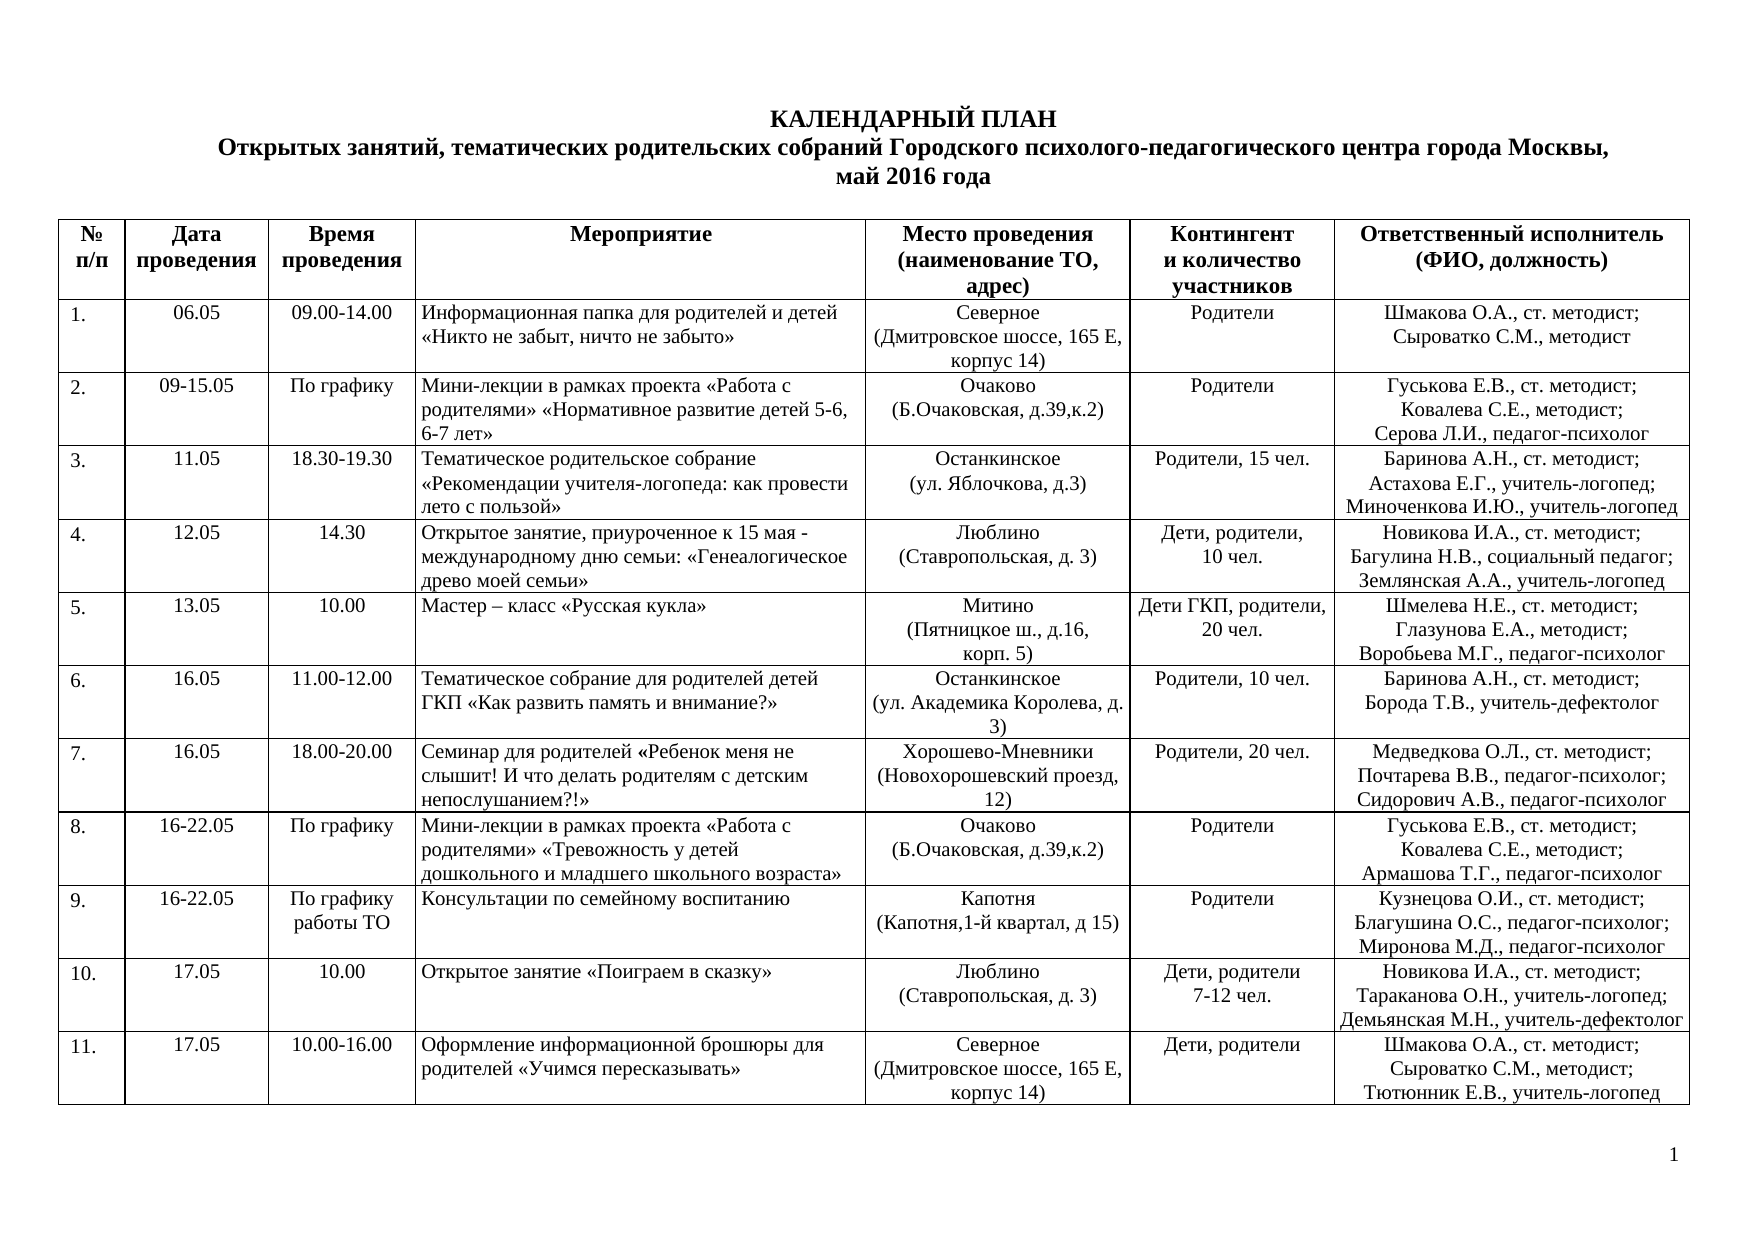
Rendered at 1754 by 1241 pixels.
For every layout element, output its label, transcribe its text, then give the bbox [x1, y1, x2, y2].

table_cell Открытое занятие, приуроченное к 15 мая - международному дню семьи: «Генеалогическое древо моей семьи» [416, 520, 865, 592]
table_cell 18.00-20.00 [269, 739, 415, 811]
table_cell Родители [1131, 813, 1334, 885]
table_cell [59, 446, 124, 518]
table_cell По графику [269, 373, 415, 445]
table_cell [59, 300, 124, 372]
table_cell Шмелева Н.Е., ст. методист; Глазунова Е.А., методист; Воробьева М.Г., педагог-психолог [1335, 593, 1689, 665]
table_cell Люблино (Ставропольская, д. 3) [866, 959, 1129, 1031]
table_cell Родители [1131, 300, 1334, 372]
table_cell Родители [1131, 886, 1334, 958]
table_cell Информационная папка для родителей и детей «Никто не забыт, ничто не забыто» [416, 300, 865, 372]
table_cell 16-22.05 [126, 813, 268, 885]
table_cell [59, 959, 124, 1031]
table_cell [59, 593, 124, 665]
table_cell Очаково (Б.Очаковская, д.39,к.2) [866, 373, 1129, 445]
table_cell 16.05 [126, 739, 268, 811]
table_cell 17.05 [126, 959, 268, 1031]
table_cell [59, 813, 124, 885]
table_cell 14.30 [269, 520, 415, 592]
table_cell [59, 666, 124, 738]
table_cell Родители [1131, 373, 1334, 445]
table_header Контингент и количество участников [1131, 220, 1334, 299]
table_cell Митино (Пятницкое ш., д.16, корп. 5) [866, 593, 1129, 665]
table_cell [59, 520, 124, 592]
table_cell Тематическое родительское собрание «Рекомендации учителя-логопеда: как провести лето с пользой» [416, 446, 865, 518]
table_cell 12.05 [126, 520, 268, 592]
table_cell [59, 886, 124, 958]
table_cell Дети, родители 7-12 чел. [1131, 959, 1334, 1031]
table_cell 06.05 [126, 300, 268, 372]
table_cell Гуськова Е.В., ст. методист; Ковалева С.Е., методист; Армашова Т.Г., педагог-психолог [1335, 813, 1689, 885]
table_cell [59, 373, 124, 445]
table_cell Консультации по семейному воспитанию [416, 886, 865, 958]
table_cell Останкинское (ул. Яблочкова, д.3) [866, 446, 1129, 518]
table_cell 17.05 [126, 1032, 268, 1104]
table_cell Мини-лекции в рамках проекта «Работа с родителями» «Тревожность у детей дошкольного и младшего школьного возраста» [416, 813, 865, 885]
table_cell 11.05 [126, 446, 268, 518]
table_cell [59, 739, 124, 811]
table_cell Медведкова О.Л., ст. методист; Почтарева В.В., педагог-психолог; Сидорович А.В., педагог-психолог [1335, 739, 1689, 811]
table_header Место проведения (наименование ТО, адрес) [866, 220, 1129, 299]
table_cell 10.00 [269, 959, 415, 1031]
table_cell 18.30-19.30 [269, 446, 415, 518]
table_cell 10.00 [269, 593, 415, 665]
table_cell Кузнецова О.И., ст. методист; Благушина О.С., педагог-психолог; Миронова М.Д., педагог-психолог [1335, 886, 1689, 958]
table_cell 16.05 [126, 666, 268, 738]
table_cell Гуськова Е.В., ст. методист; Ковалева С.Е., методист; Серова Л.И., педагог-психолог [1335, 373, 1689, 445]
table_cell Останкинское (ул. Академика Королева, д. 3) [866, 666, 1129, 738]
table_cell Капотня (Капотня,1-й квартал, д 15) [866, 886, 1129, 958]
table_cell По графику работы ТО [269, 886, 415, 958]
table_cell Баринова А.Н., ст. методист; Астахова Е.Г., учитель-логопед; Миноченкова И.Ю., учитель-логопед [1335, 446, 1689, 518]
table_cell По графику [269, 813, 415, 885]
table_cell Северное (Дмитровское шоссе, 165 Е, корпус 14) [866, 300, 1129, 372]
table_cell Открытое занятие «Поиграем в сказку» [416, 959, 865, 1031]
text Открытых занятий, тематических родительских собраний Городского психолого-педагогического центра города Москвы, май 2016 года [148, 132, 1679, 190]
table_cell Очаково (Б.Очаковская, д.39,к.2) [866, 813, 1129, 885]
table_cell Хорошево-Мневники (Новохорошевский проезд, 12) [866, 739, 1129, 811]
table_header № п/п [59, 220, 124, 299]
table_cell Дети, родители [1131, 1032, 1334, 1104]
table_header Время проведения [269, 220, 415, 299]
table_cell Дети ГКП, родители, 20 чел. [1131, 593, 1334, 665]
table_cell 11.00-12.00 [269, 666, 415, 738]
table_cell Дети, родители, 10 чел. [1131, 520, 1334, 592]
table_cell Оформление информационной брошюры для родителей «Учимся пересказывать» [416, 1032, 865, 1104]
table_cell 09-15.05 [126, 373, 268, 445]
table_cell Новикова И.А., ст. методист; Тараканова О.Н., учитель-логопед; Демьянская М.Н., учитель-дефектолог [1335, 959, 1689, 1031]
table_cell 13.05 [126, 593, 268, 665]
table_cell 09.00-14.00 [269, 300, 415, 372]
table_cell Родители, 10 чел. [1131, 666, 1334, 738]
table_cell Новикова И.А., ст. методист; Багулина Н.В., социальный педагог; Землянская А.А., учитель-логопед [1335, 520, 1689, 592]
text КАЛЕНДАРНЫЙ ПЛАН [148, 104, 1679, 132]
table_cell Семинар для родителей «Ребенок меня не слышит! И что делать родителям с детским непослушанием?!» [416, 739, 865, 811]
table_header Дата проведения [126, 220, 268, 299]
table_cell Родители, 15 чел. [1131, 446, 1334, 518]
table_cell 10.00-16.00 [269, 1032, 415, 1104]
table_cell Родители, 20 чел. [1131, 739, 1334, 811]
table_cell Северное (Дмитровское шоссе, 165 Е, корпус 14) [866, 1032, 1129, 1104]
table_cell Мини-лекции в рамках проекта «Работа с родителями» «Нормативное развитие детей 5-6, 6-7 лет» [416, 373, 865, 445]
table_header Ответственный исполнитель (ФИО, должность) [1335, 220, 1689, 299]
table_cell 16-22.05 [126, 886, 268, 958]
table_cell Люблино (Ставропольская, д. 3) [866, 520, 1129, 592]
table_cell [59, 1032, 124, 1104]
table_cell Мастер – класс «Русская кукла» [416, 593, 865, 665]
table_cell Шмакова О.А., ст. методист; Сыроватко С.М., методист; Тютюнник Е.В., учитель-логопед [1335, 1032, 1689, 1104]
table_cell Шмакова О.А., ст. методист; Сыроватко С.М., методист [1335, 300, 1689, 372]
table_cell Тематическое собрание для родителей детей ГКП «Как развить память и внимание?» [416, 666, 865, 738]
table_cell Баринова А.Н., ст. методист; Борода Т.В., учитель-дефектолог [1335, 666, 1689, 738]
table_header Мероприятие [416, 220, 865, 299]
